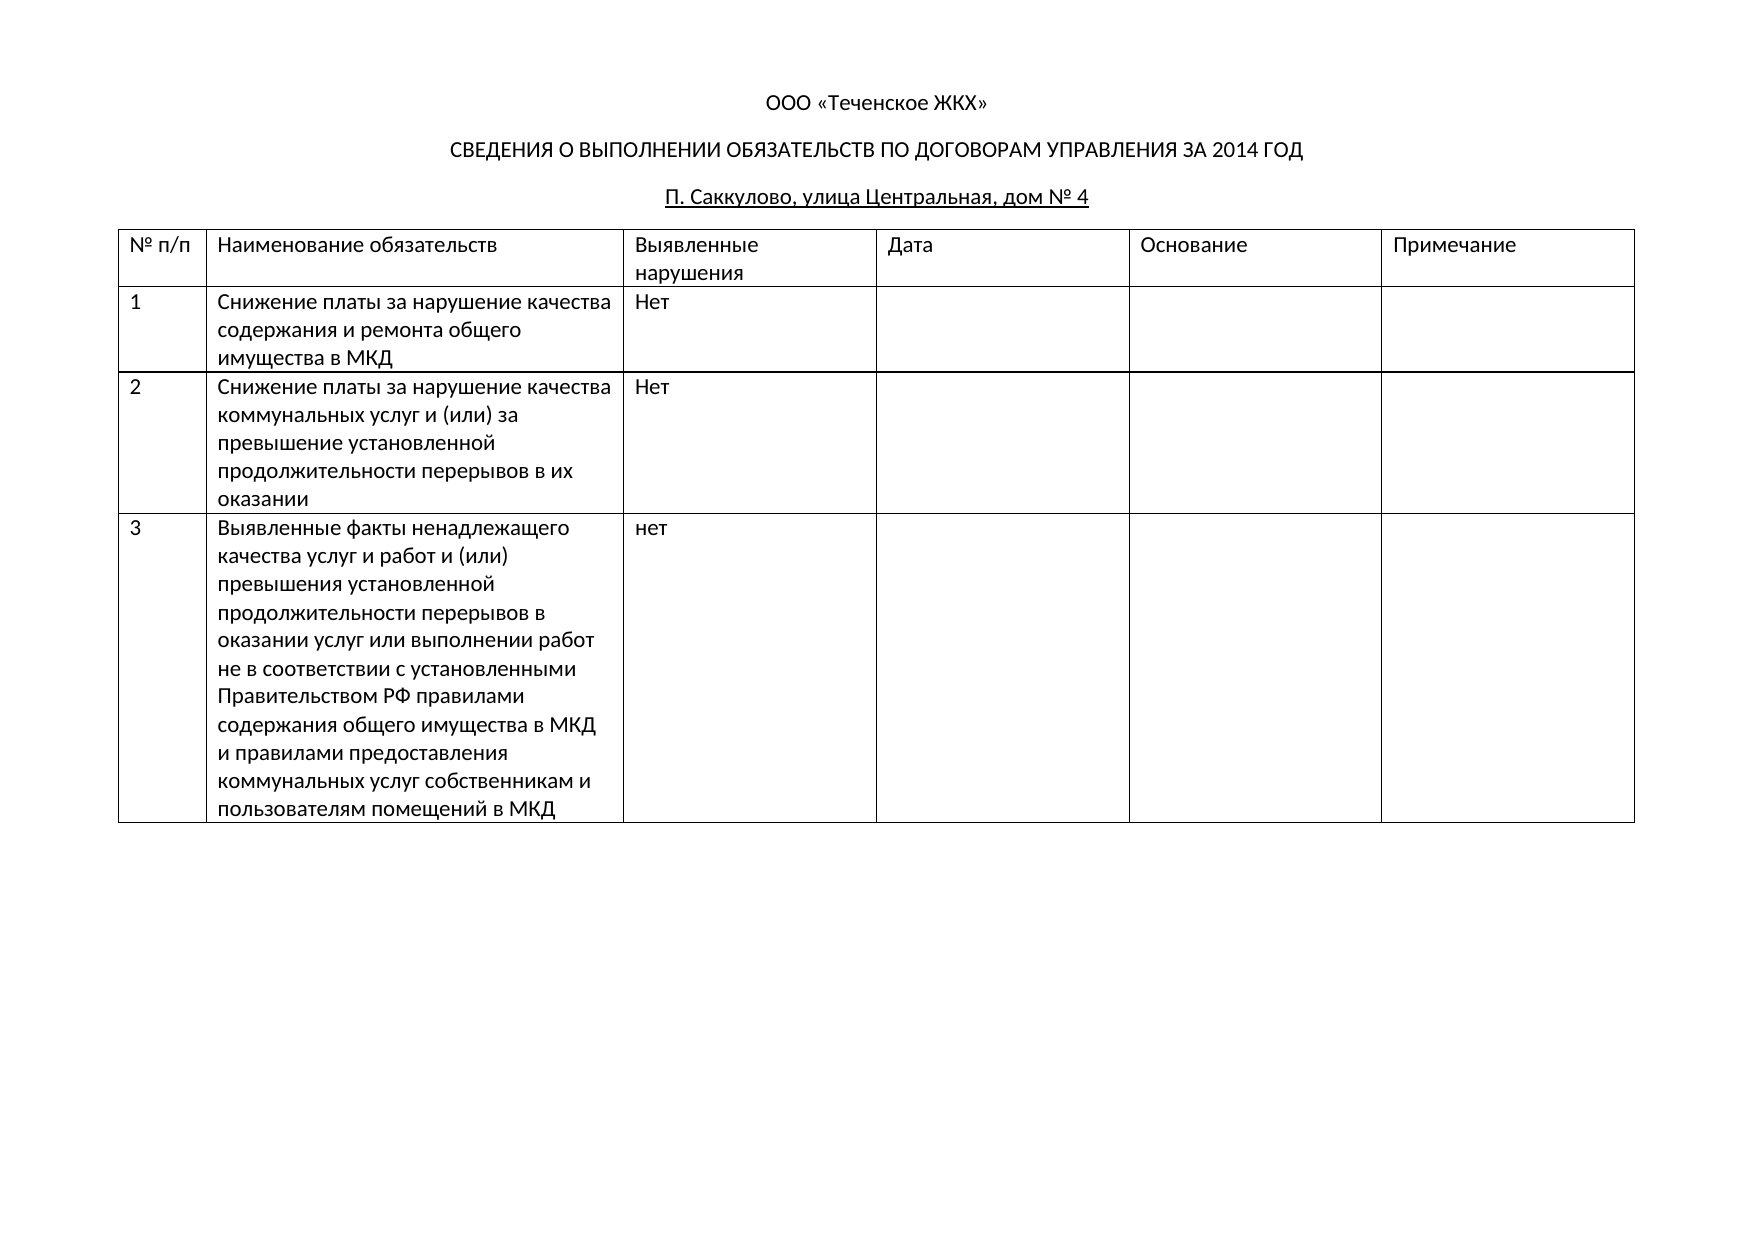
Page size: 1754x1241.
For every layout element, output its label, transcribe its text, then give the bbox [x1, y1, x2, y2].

table_header № п/п [119, 230, 206, 286]
table_header Наименование обязательств [207, 230, 623, 286]
table_cell 1 [119, 287, 206, 371]
table_cell [1382, 287, 1634, 371]
text СВЕДЕНИЯ О ВЫПОЛНЕНИИ ОБЯЗАТЕЛЬСТВ ПО ДОГОВОРАМ УПРАВЛЕНИЯ ЗА 2014 ГОД [118, 135, 1636, 163]
table_cell [877, 373, 1129, 512]
table_cell Нет [624, 373, 876, 512]
table_cell [877, 514, 1129, 822]
table_cell Снижение платы за нарушение качества содержания и ремонта общего имущества в МКД [207, 287, 623, 371]
table_cell 3 [119, 514, 206, 822]
table_header Дата [877, 230, 1129, 286]
table_cell Выявленные факты ненадлежащего качества услуг и работ и (или) превышения установленной продолжительности перерывов в оказании услуг или выполнении работ не в соответствии с установленными Правительством РФ правилами содержания общего имущества в МКД и правилами предоставления коммунальных услуг собственникам и пользователям помещений в МКД [207, 514, 623, 822]
table_cell [1130, 373, 1381, 512]
table_cell [877, 287, 1129, 371]
table_header Примечание [1382, 230, 1634, 286]
table_cell [1130, 514, 1381, 822]
table_cell Нет [624, 287, 876, 371]
table_cell нет [624, 514, 876, 822]
table_header Основание [1130, 230, 1381, 286]
table_cell [1130, 287, 1381, 371]
table_cell [1382, 373, 1634, 512]
table_cell [1382, 514, 1634, 822]
table_cell Снижение платы за нарушение качества коммунальных услуг и (или) за превышение установленной продолжительности перерывов в их оказании [207, 373, 623, 512]
text ООО «Теченское ЖКХ» [118, 88, 1636, 117]
table_header Выявленные нарушения [624, 230, 876, 286]
text П. Саккулово, улица Центральная, дом № 4 [118, 182, 1636, 210]
table_cell 2 [119, 373, 206, 512]
